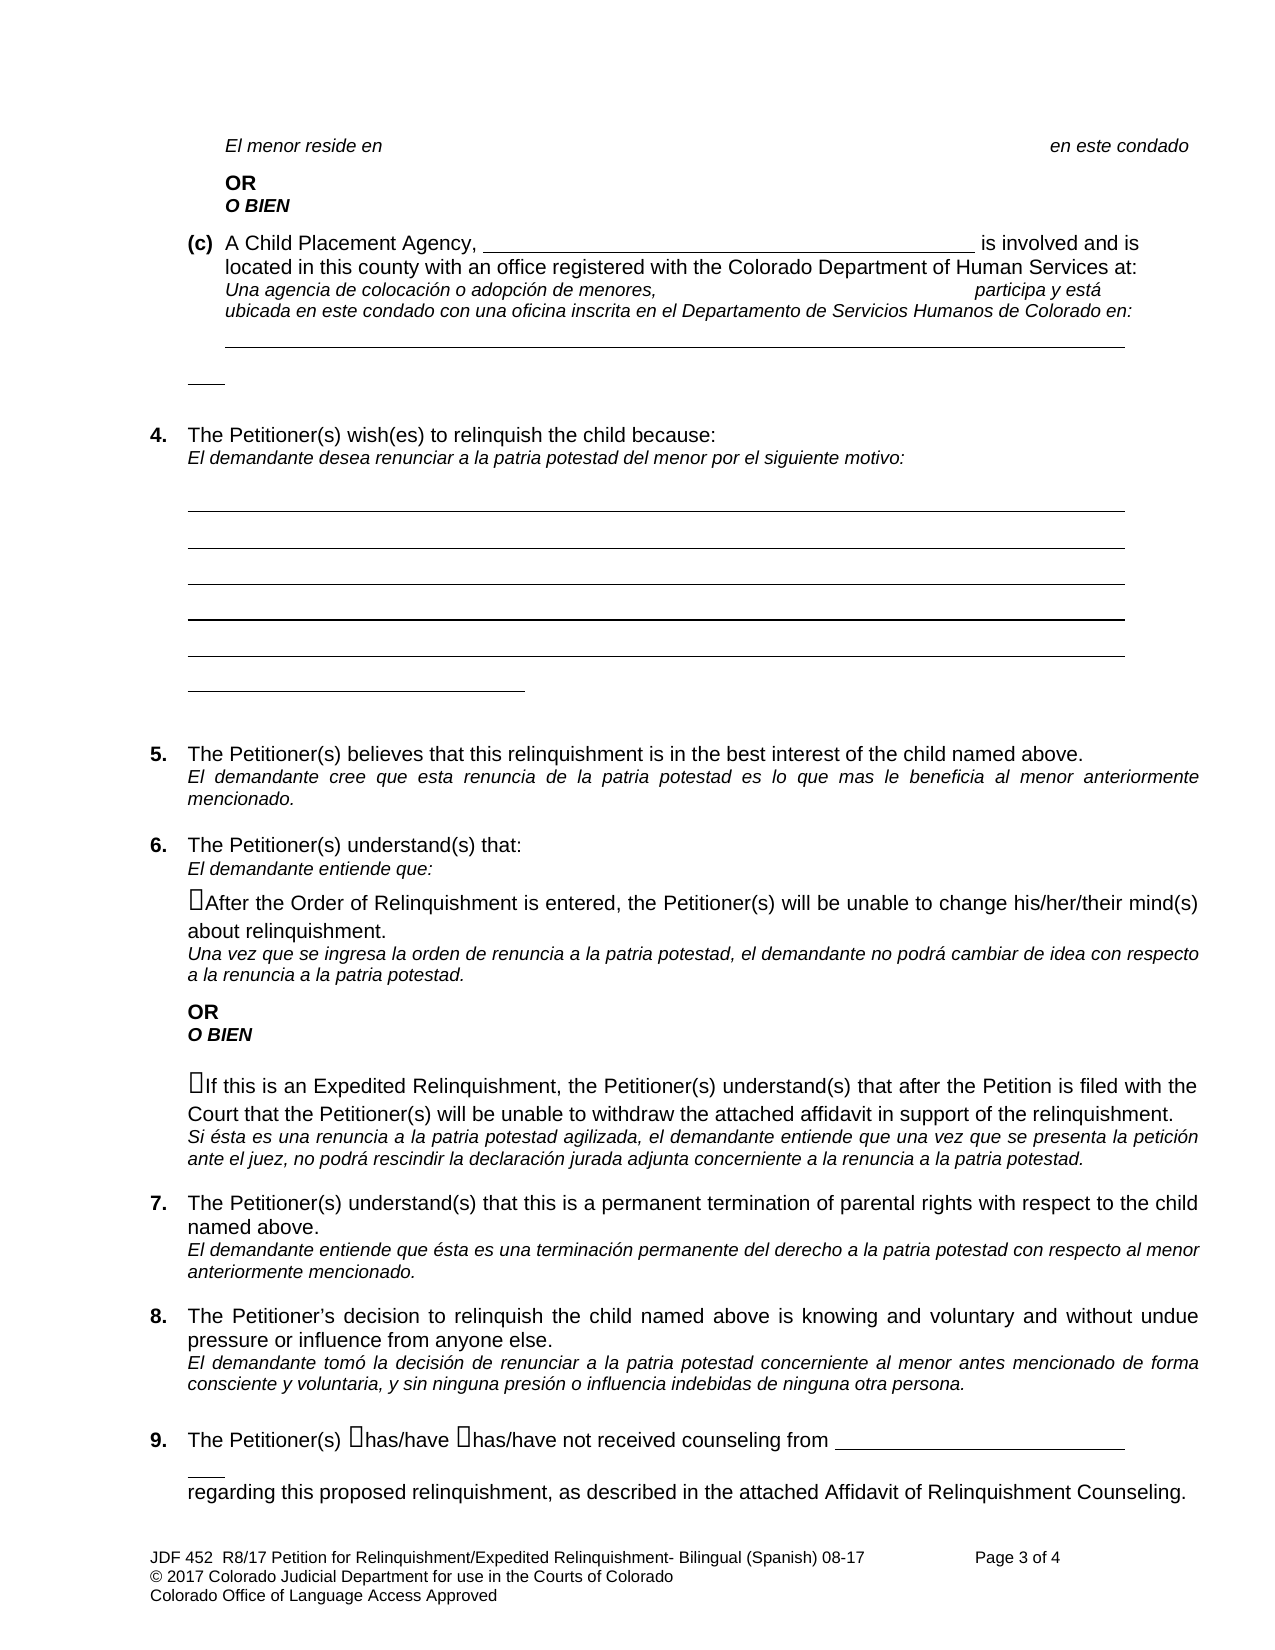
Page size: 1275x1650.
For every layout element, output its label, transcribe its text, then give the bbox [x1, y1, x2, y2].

text El demandante cree que esta renuncia de la patria potestad es lo que mas le beneficia al menor anteriormente mencionado. [187, 766, 1200, 809]
list The Petitioner’s decision to relinquish the child named above is knowing and voluntary and without undue pressure or influence from anyone else. [150, 1303, 1200, 1351]
text located in this county with an office registered with the Colorado Department of Human Services at: [225, 255, 1200, 279]
text El demandante entiende que ésta es una terminación permanente del derecho a la patria potestad con respecto al menor anteriormente mencionado. [187, 1239, 1200, 1282]
text regarding this proposed relinquishment, as described in the attached Affidavit of Relinquishment Counseling. [187, 1480, 1200, 1504]
text After the Order of Relinquishment is entered, the Petitioner(s) will be unable to change his/her/their mind(s) about relinquishment. [187, 879, 1200, 942]
subtitle OR [150, 171, 1200, 195]
text El menor reside en en este condado [225, 135, 1200, 157]
text If this is an Expedited Relinquishment, the Petitioner(s) understand(s) that after the Petition is filed with the Court that the Petitioner(s) will be unable to withdraw the attached affidavit in support of the relinquishment. [187, 1063, 1200, 1126]
text El demandante tomó la decisión de renunciar a la patria potestad concerniente al menor antes mencionado de forma consciente y voluntaria, y sin ninguna presión o influencia indebidas de ninguna otra persona. [187, 1351, 1200, 1394]
list The Petitioner(s) understand(s) that: [150, 833, 1200, 857]
text El demandante entiende que: [187, 857, 1200, 879]
list The Petitioner(s) has/have has/have not received counseling from [150, 1416, 1200, 1480]
text O BIEN [187, 1024, 1200, 1046]
text Una vez que se ingresa la orden de renuncia a la patria potestad, el demandante no podrá cambiar de idea con respecto a la renuncia a la patria potestad. [187, 942, 1200, 986]
list A Child Placement Agency, is involved and is [187, 231, 1200, 255]
text ubicada en este condado con una oficina inscrita en el Departamento de Servicios Humanos de Colorado en: [225, 300, 1200, 322]
list The Petitioner(s) believes that this relinquishment is in the best interest of the child named above. [150, 742, 1200, 766]
subtitle O BIEN [150, 195, 1200, 216]
text Una agencia de colocación o adopción de menores, participa y está [225, 279, 1200, 300]
text Si ésta es una renuncia a la patria potestad agilizada, el demandante entiende que una vez que se presenta la petición ante el juez, no podrá rescindir la declaración jurada adjunta concerniente a la renuncia a la patria potestad. [187, 1126, 1200, 1169]
text OR [187, 1000, 1200, 1024]
text El demandante desea renunciar a la patria potestad del menor por el siguiente motivo: [187, 446, 1200, 468]
list The Petitioner(s) wish(es) to relinquish the child because: [150, 422, 1200, 446]
list The Petitioner(s) understand(s) that this is a permanent termination of parental rights with respect to the child named above. [150, 1191, 1200, 1239]
